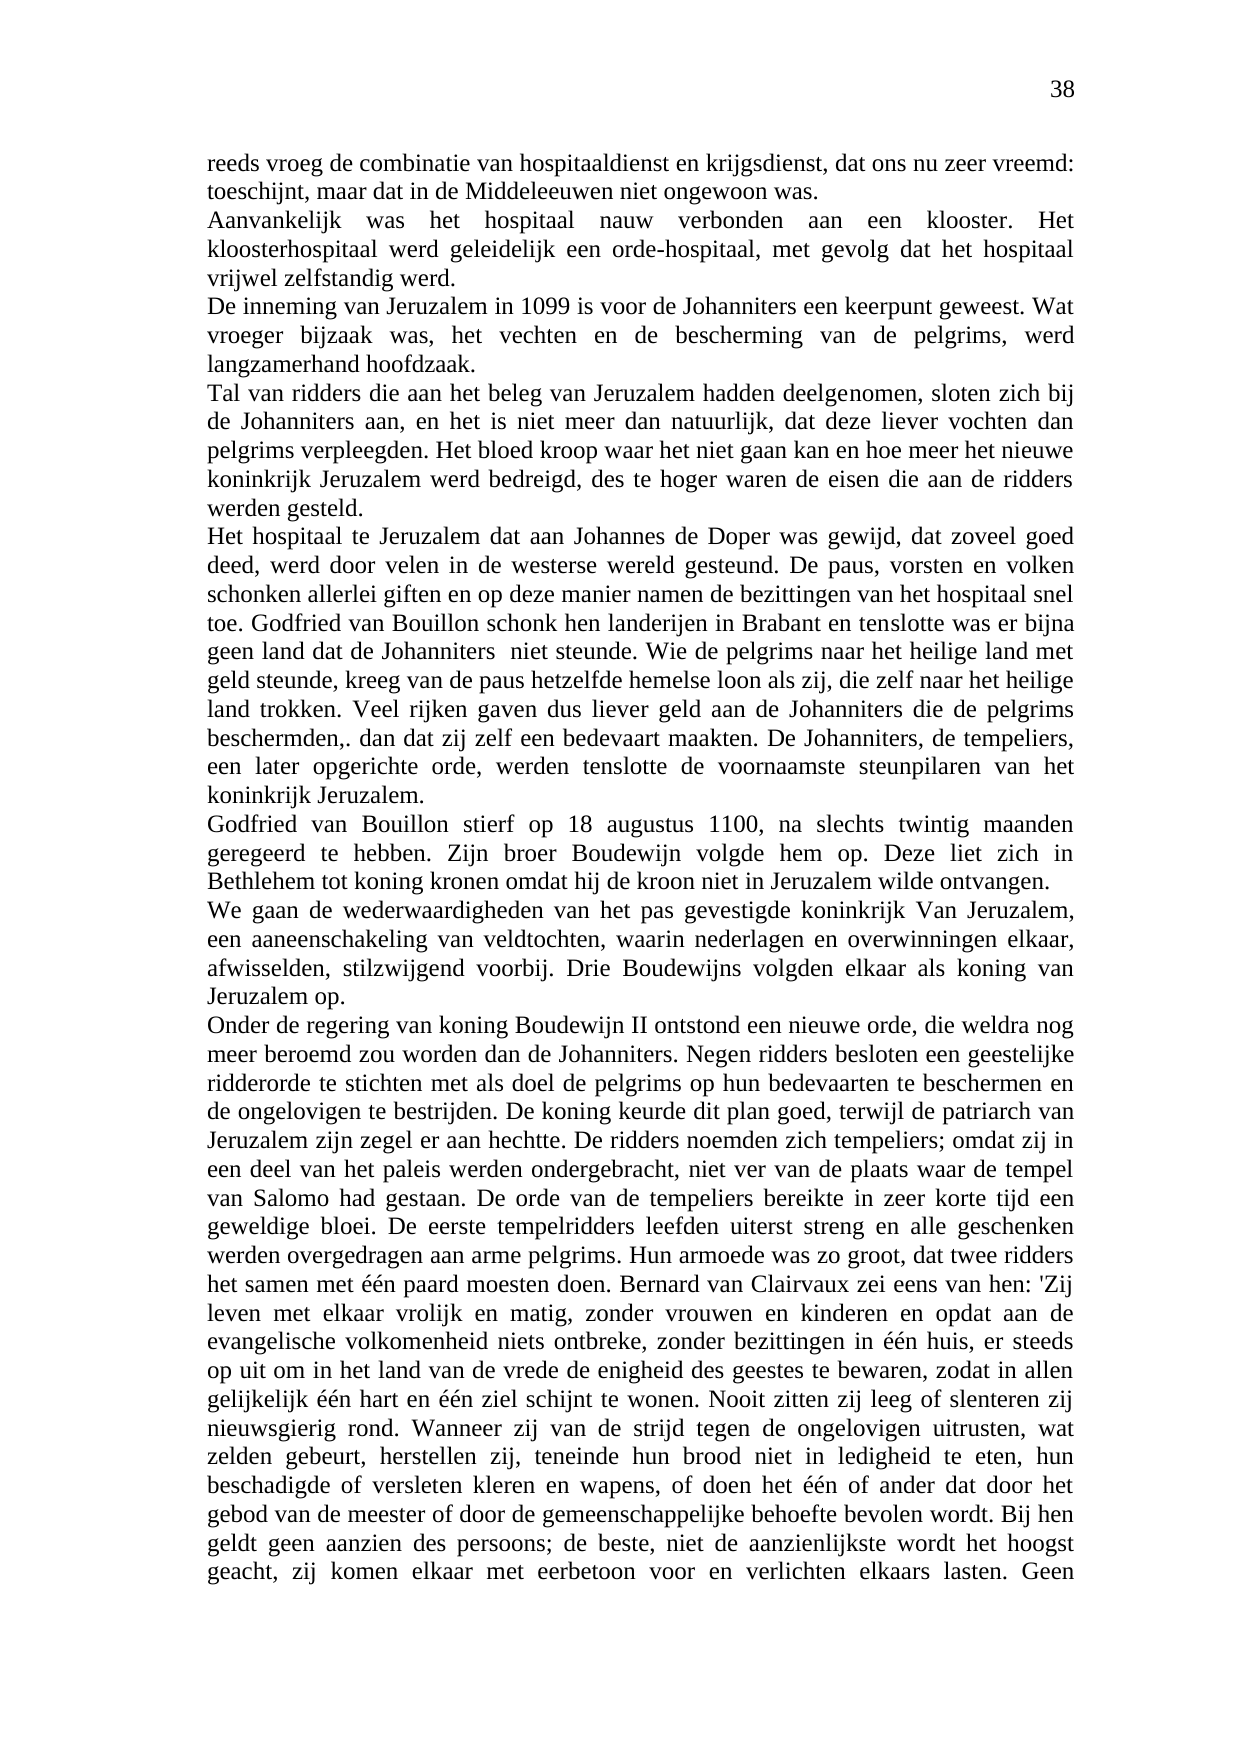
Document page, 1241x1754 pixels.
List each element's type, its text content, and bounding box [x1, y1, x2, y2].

text Het hospitaal te Jeruzalem dat aan Johannes de Doper was gewijd, dat zoveel goed deed, werd door velen in de westerse wereld gesteund. De paus, vorsten en volken schonken allerlei giften en op deze manier namen de bezittingen van het hospitaal snel toe. Godfried van Bouillon schonk hen landerijen in Brabant en tenslotte was er bijna geen land dat de Johanniters niet steunde. Wie de pelgrims naar het heilige land met geld steunde, kreeg van de paus hetzelfde hemelse loon als zij, die zelf naar het heilige land trokken. Veel rijken gaven dus liever geld aan de Johanniters die de pelgrims beschermden,. dan dat zij zelf een bedevaart maakten. De Johanniters, de tempeliers, een later opgerichte orde, werden tenslotte de voornaamste steunpilaren van het koninkrijk Jeruzalem. [207, 521, 1075, 809]
text We gaan de wederwaardigheden van het pas gevestigde koninkrijk Van Jeruzalem, een aaneenschakeling van veldtochten, waarin nederlagen en overwinningen elkaar, afwisselden, stilzwijgend voorbij. Drie Boudewijns volgden elkaar als koning van Jeruzalem op. [207, 895, 1075, 1010]
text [207, 148, 1075, 205]
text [207, 1010, 1075, 1585]
text Godfried van Bouillon stierf op 18 augustus 1100, na slechts twintig maanden geregeerd te hebben. Zijn broer Boudewijn volgde hem op. Deze liet zich in Bethlehem tot koning kronen omdat hij de kroon niet in Jeruzalem wilde ontvangen. [207, 809, 1075, 895]
text De inneming van Jeruzalem in 1099 is voor de Johanniters een keerpunt geweest. Wat vroeger bijzaak was, het vechten en de bescherming van de pelgrims, werd langzamerhand hoofdzaak. [207, 291, 1075, 378]
text Aanvankelijk was het hospitaal nauw verbonden aan een klooster. Het kloosterhospitaal werd geleidelijk een orde-hospitaal, met gevolg dat het hospitaal vrijwel zelfstandig werd. [207, 205, 1075, 291]
text Tal van ridders die aan het beleg van Jeruzalem hadden deelgenomen, sloten zich bij de Johanniters aan, en het is niet meer dan natuurlijk, dat deze liever vochten dan pelgrims verpleegden. Het bloed kroop waar het niet gaan kan en hoe meer het nieuwe koninkrijk Jeruzalem werd bedreigd, des te hoger waren de eisen die aan de ridders werden gesteld. [207, 378, 1075, 521]
